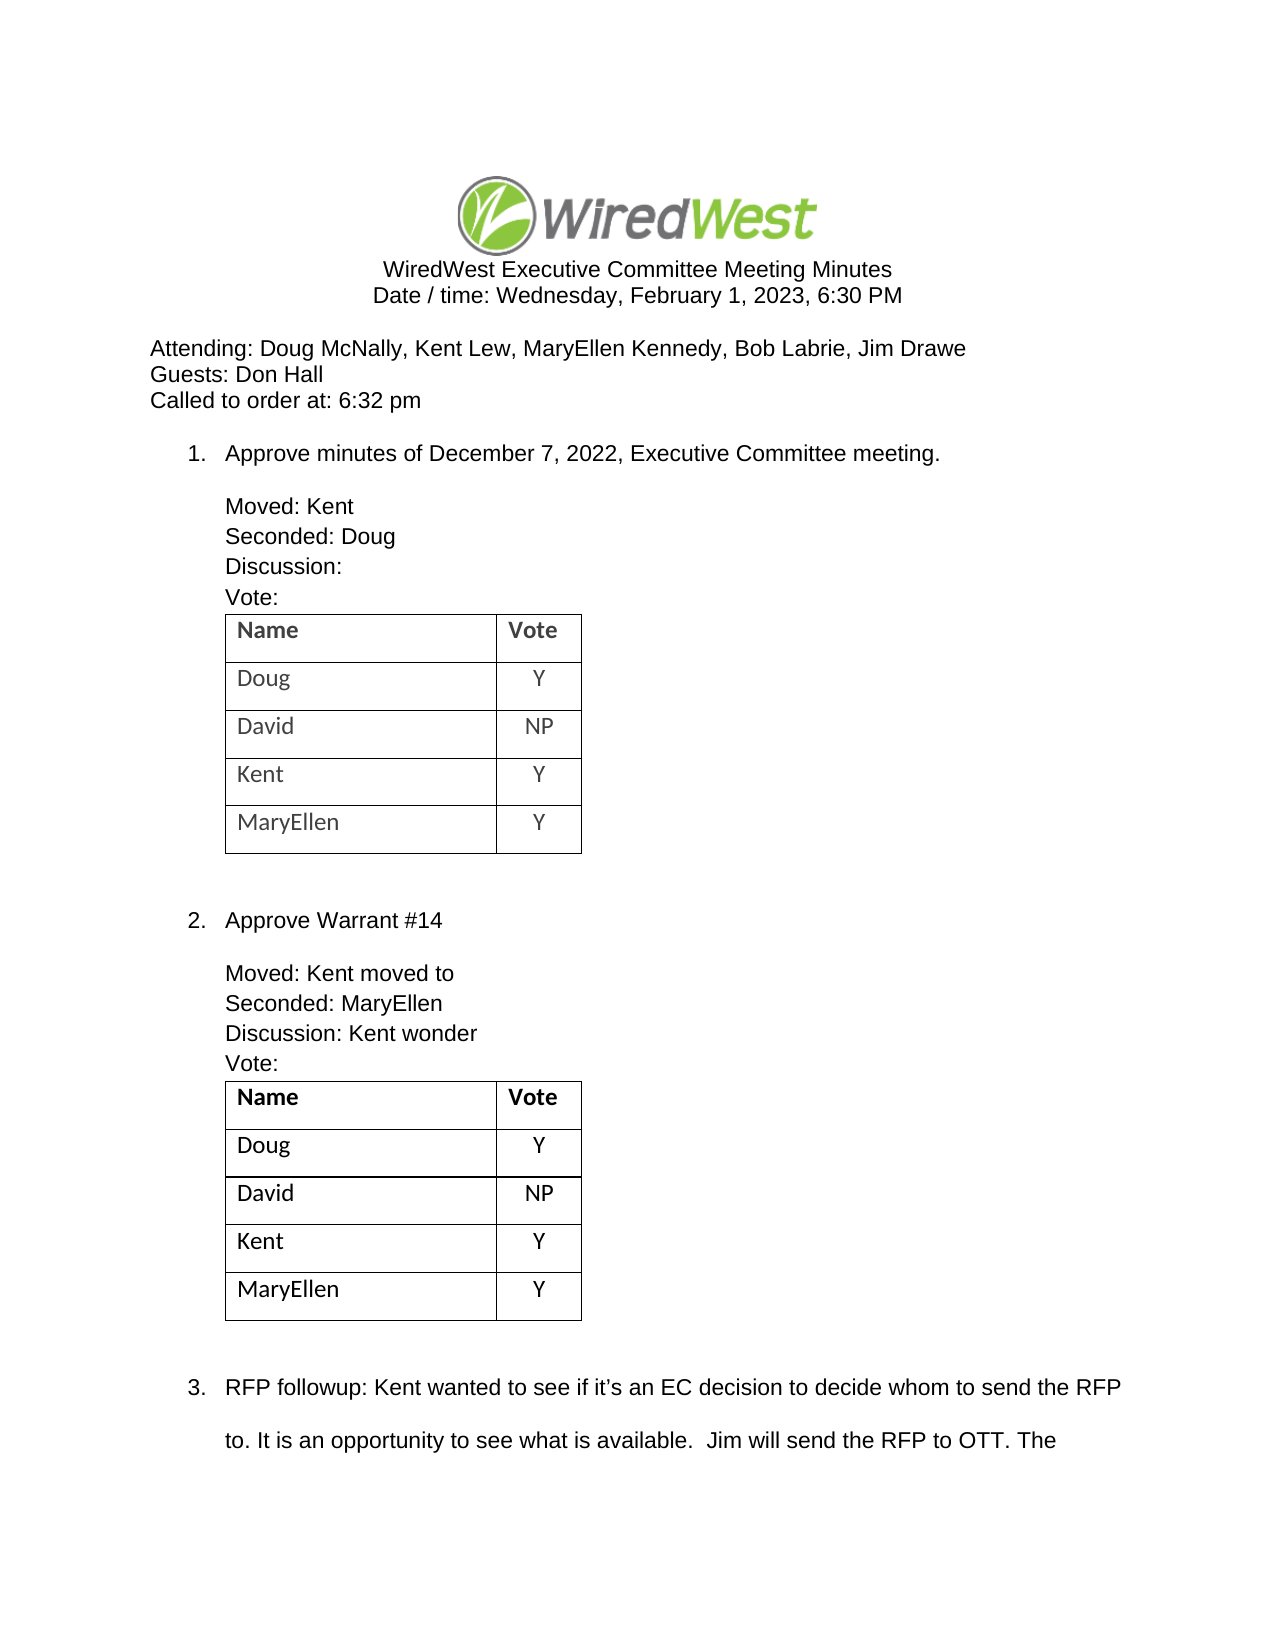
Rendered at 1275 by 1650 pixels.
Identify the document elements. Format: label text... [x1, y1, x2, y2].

table_header Vote [497, 1082, 581, 1128]
list Discussion: [225, 553, 1125, 579]
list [187, 1374, 1125, 1453]
table_header Vote [497, 615, 581, 662]
table_cell David [226, 711, 496, 757]
table_cell Y [497, 806, 581, 853]
table_header Name [226, 615, 496, 662]
table_header Name [226, 1082, 496, 1128]
text Called to order at: 6:32 pm [150, 387, 1125, 414]
table_cell David [226, 1178, 496, 1224]
text Date / time: Wednesday, February 1, 2023, 6:30 PM [150, 282, 1125, 308]
table_cell Y [497, 663, 581, 709]
table_cell Y [497, 1225, 581, 1272]
table_cell Y [497, 759, 581, 805]
table_cell Kent [226, 1225, 496, 1272]
list Approve Warrant #14 [187, 907, 1125, 933]
list Vote: [225, 583, 1125, 610]
list Moved: Kent [225, 493, 1125, 519]
list Vote: [225, 1050, 1125, 1077]
list Seconded: MaryEllen [225, 990, 1125, 1016]
table_cell MaryEllen [226, 806, 496, 853]
table_cell NP [497, 1178, 581, 1224]
table_cell Kent [226, 759, 496, 805]
text Guests: Don Hall [150, 361, 1125, 387]
table_cell NP [497, 711, 581, 757]
table_cell Y [497, 1130, 581, 1176]
table_cell Y [497, 1273, 581, 1320]
table_cell Doug [226, 663, 496, 709]
picture [457, 176, 818, 256]
text WiredWest Executive Committee Meeting Minutes [150, 256, 1125, 282]
list Moved: Kent moved to [225, 960, 1125, 986]
table_cell MaryEllen [226, 1273, 496, 1320]
table_cell Doug [226, 1130, 496, 1176]
list Discussion: Kent wonder [225, 1020, 1125, 1046]
list Approve minutes of December 7, 2022, Executive Committee meeting. [187, 440, 1125, 466]
text Attending: Doug McNally, Kent Lew, MaryEllen Kennedy, Bob Labrie, Jim Drawe [150, 335, 1125, 361]
list Seconded: Doug [225, 523, 1125, 549]
